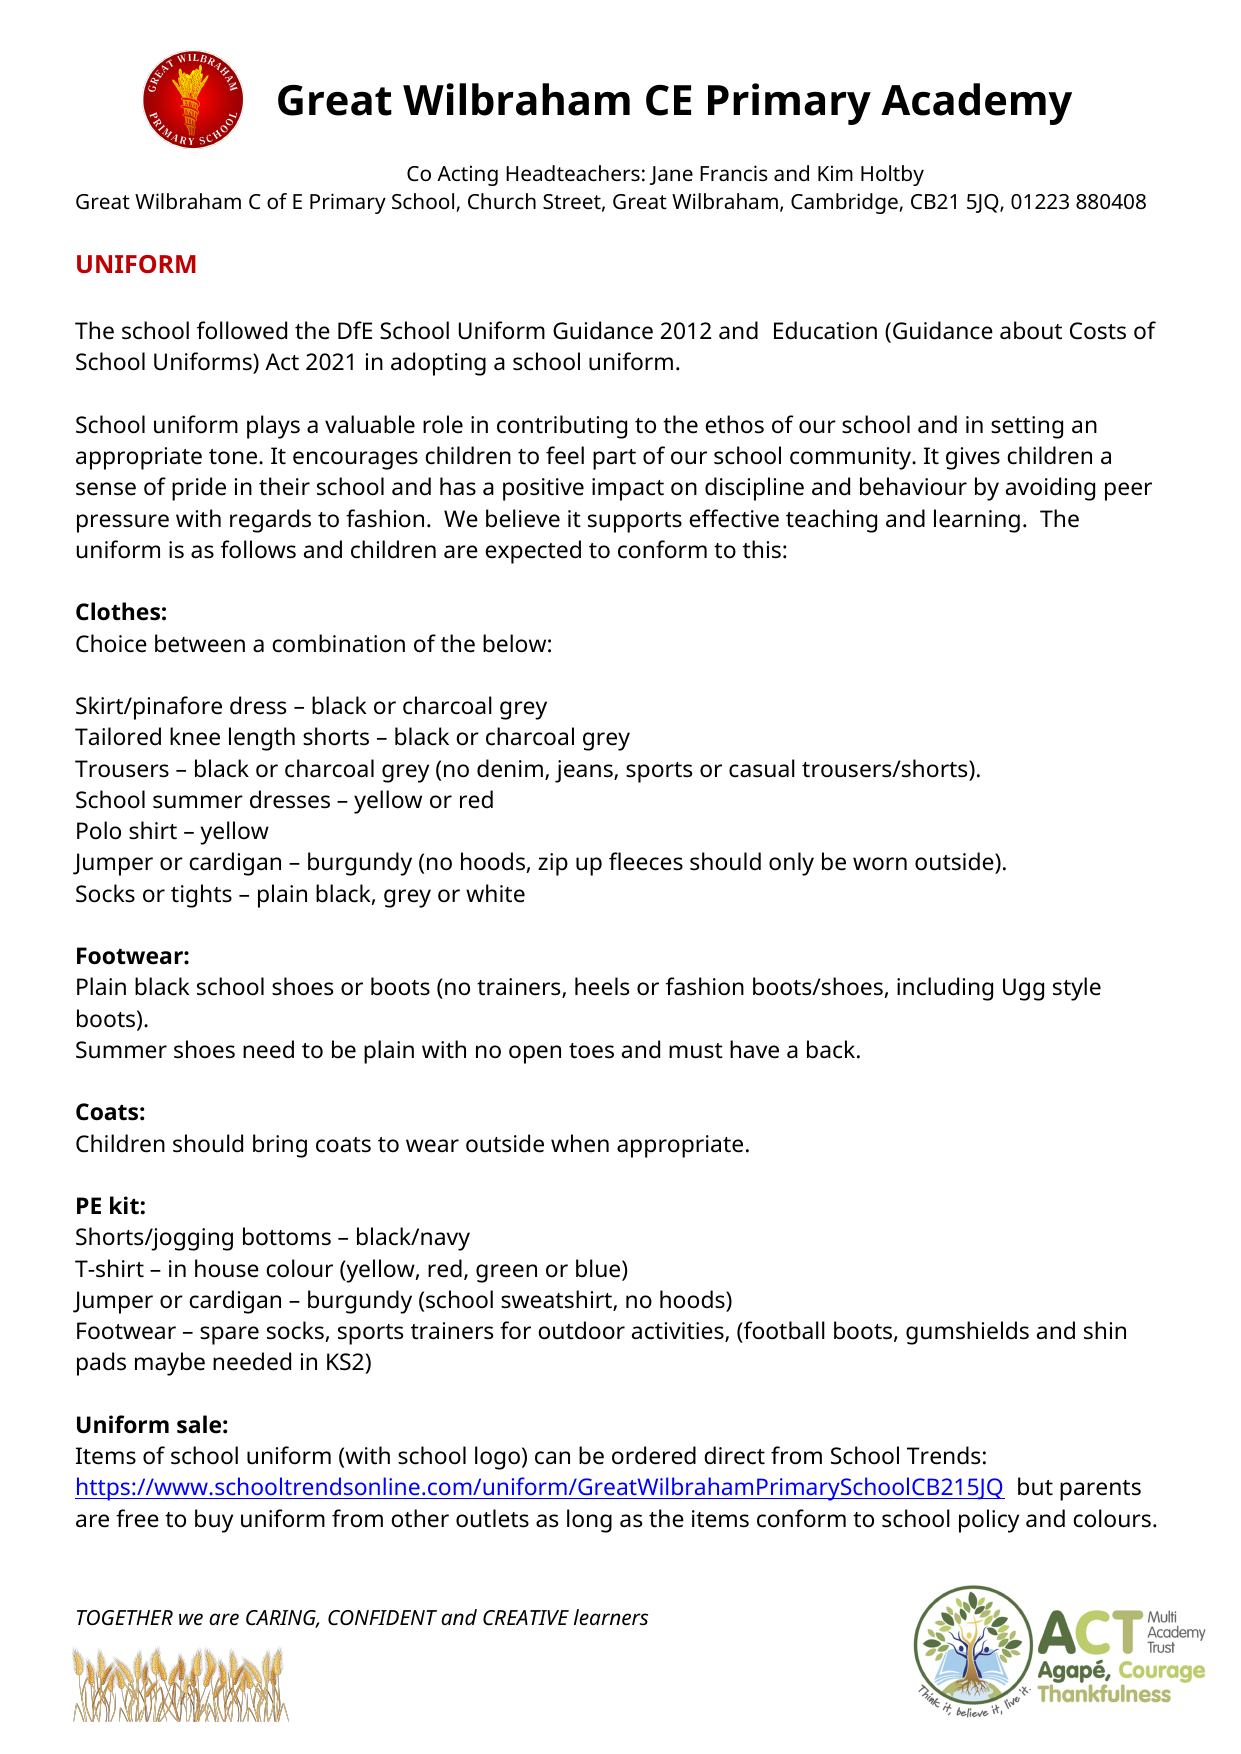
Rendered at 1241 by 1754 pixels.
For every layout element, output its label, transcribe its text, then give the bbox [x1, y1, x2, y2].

text Jumper or cardigan – burgundy (school sweatshirt, no hoods) [75, 1284, 1165, 1315]
picture [64, 1618, 294, 1726]
text UNIFORM [75, 247, 1165, 281]
picture [88, 1618, 97, 1624]
text Skirt/pinafore dress – black or charcoal grey [75, 690, 1165, 721]
text School uniform plays a valuable role in contributing to the ethos of our school and in setting an appropriate tone. It encourages children to feel part of our school community. It gives children a sense of pride in their school and has a positive impact on discipline and behaviour by avoiding peer pressure with regards to fashion. We believe it supports effective teaching and learning. The uniform is as follows and children are expected to conform to this: [75, 409, 1165, 565]
text Footwear – spare socks, sports trainers for outdoor activities, (football boots, gumshields and shin pads maybe needed in KS2) [75, 1315, 1165, 1378]
text Items of school uniform (with school logo) can be ordered direct from School Trends: https://www.schooltrendsonline.com/uniform/GreatWilbrahamPrimarySchoolCB215JQ but parents are free to buy uniform from other outlets as long as the items conform to school policy and colours. [75, 1440, 1165, 1534]
text Tailored knee length shorts – black or charcoal grey [75, 721, 1165, 753]
text PE kit: [75, 1190, 1165, 1221]
text School summer dresses – yellow or red [75, 784, 1165, 815]
picture [889, 1582, 1222, 1730]
text Choice between a combination of the below: [75, 628, 1165, 659]
text Coats: [75, 1096, 1165, 1128]
text The school followed the DfE School Uniform Guidance 2012 and Education (Guidance about Costs of School Uniforms) Act 2021 in adopting a school uniform. [75, 315, 1165, 378]
text T-shirt – in house colour (yellow, red, green or blue) [75, 1253, 1165, 1284]
text Socks or tights – plain black, grey or white [75, 878, 1165, 909]
text Uniform sale: [75, 1409, 1165, 1440]
text Shorts/jogging bottoms – black/navy [75, 1221, 1165, 1253]
text Trousers – black or charcoal grey (no denim, jeans, sports or casual trousers/shorts). [75, 753, 1165, 784]
text Jumper or cardigan – burgundy (no hoods, zip up fleeces should only be worn outside). [75, 846, 1165, 878]
text Footwear: [75, 940, 1165, 971]
picture [103, 1618, 111, 1624]
text Plain black school shoes or boots (no trainers, heels or fashion boots/shoes, including Ugg style boots). [75, 971, 1165, 1034]
text Children should bring coats to wear outside when appropriate. [75, 1128, 1165, 1159]
text Polo shirt – yellow [75, 815, 1165, 846]
text Summer shoes need to be plain with no open toes and must have a back. [75, 1034, 1165, 1065]
text Clothes: [75, 596, 1165, 628]
picture [142, 50, 244, 149]
